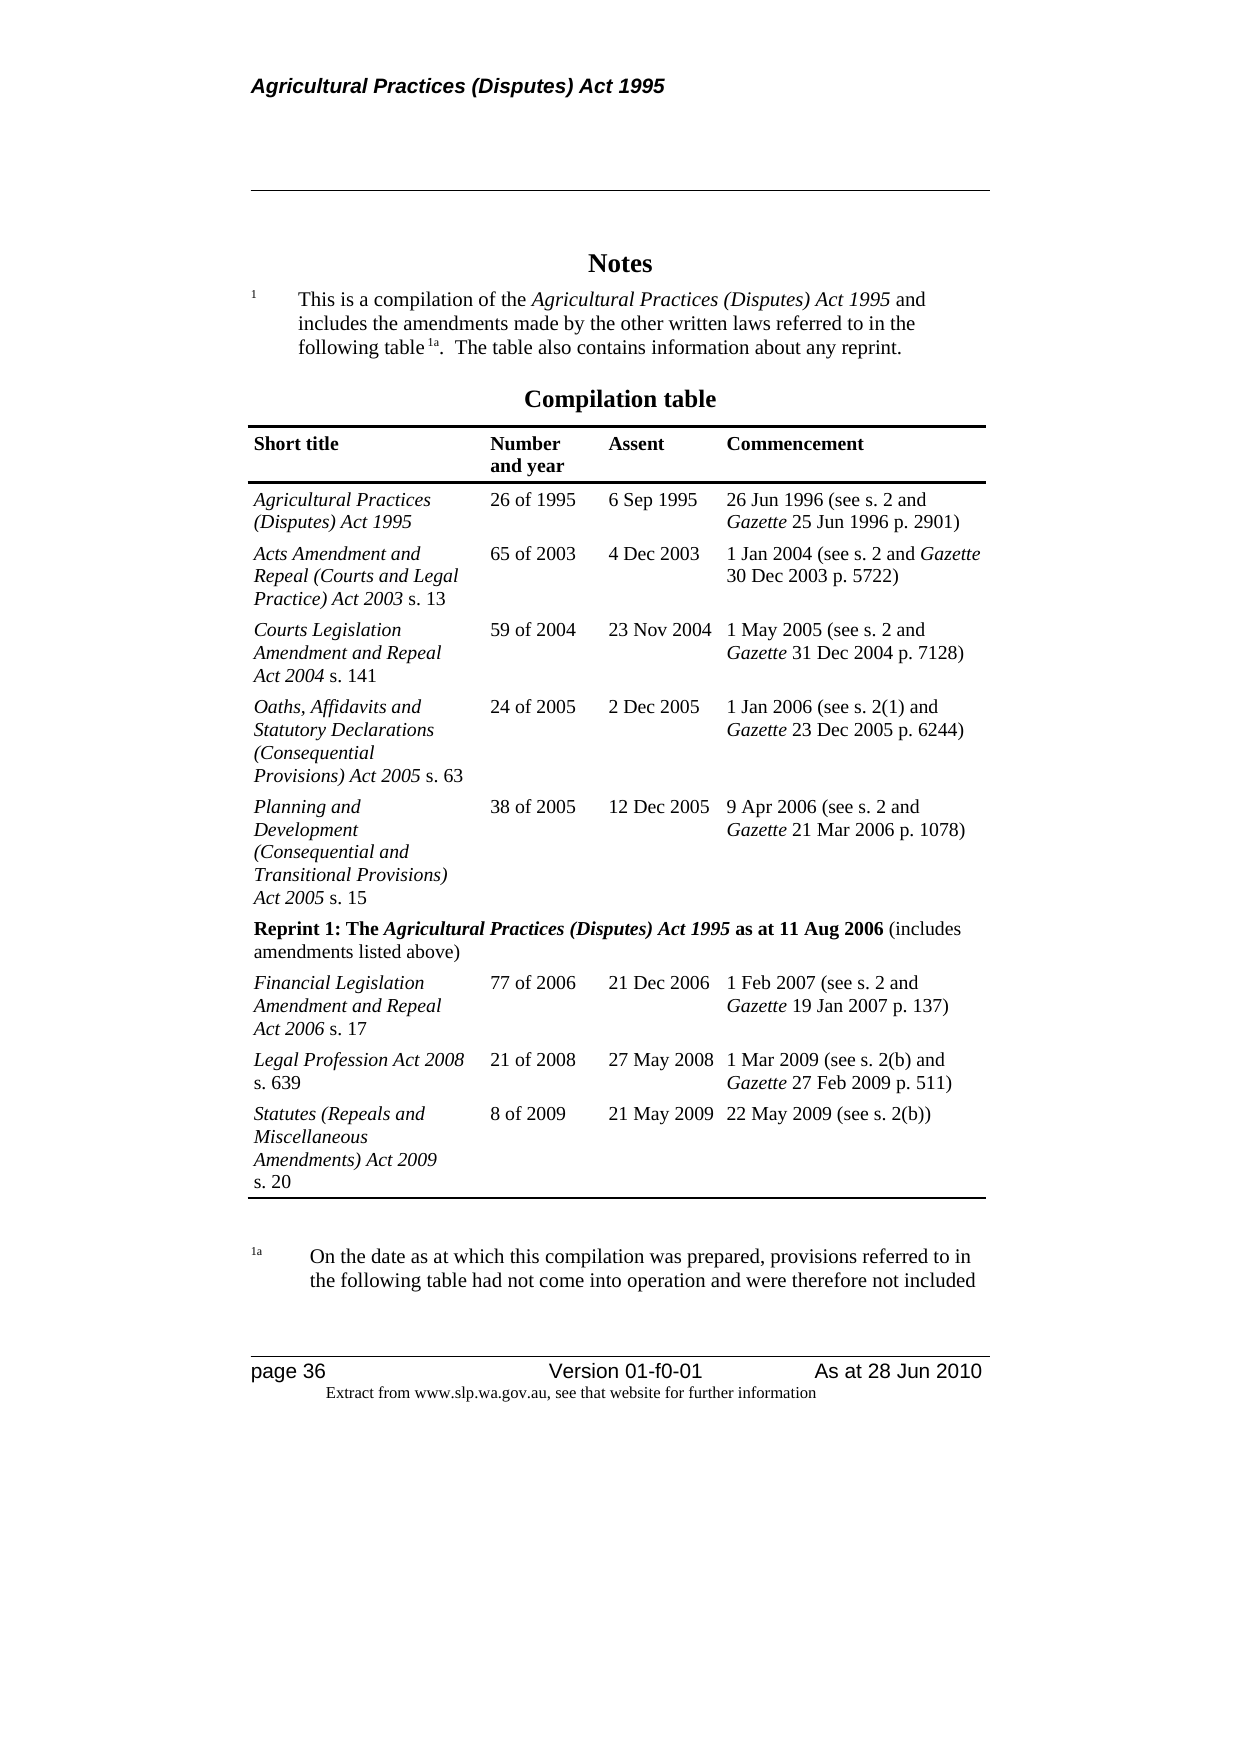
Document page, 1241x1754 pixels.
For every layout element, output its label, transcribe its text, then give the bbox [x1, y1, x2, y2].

table_cell Planning and Development (Consequential and Transitional Provisions) Act 2005 s. 15 [248, 791, 484, 913]
table_cell 59 of 2004 [484, 614, 602, 691]
subtitle Notes [251, 247, 990, 279]
table_cell 21 May 2009 [603, 1098, 721, 1197]
text 1 This is a compilation of the Agricultural Practices (Disputes) Act 1995 and includes the amendments made by the other written laws referred to in the following table 1a. The table also contains information about any reprint. [251, 287, 990, 359]
table_cell 9 Apr 2006 (see s. 2 and Gazette 21 Mar 2006 p. 1078) [721, 791, 986, 913]
table_header Assent [603, 428, 721, 481]
table_cell 6 Sep 1995 [603, 484, 721, 537]
table_cell 1 Feb 2007 (see s. 2 and Gazette 19 Jan 2007 p. 137) [721, 967, 986, 1044]
table_cell Statutes (Repeals and Miscellaneous Amendments) Act 2009 s. 20 [248, 1098, 484, 1197]
table_cell 8 of 2009 [484, 1098, 602, 1197]
table_cell Oaths, Affidavits and Statutory Declarations (Consequential Provisions) Act 2005 s. 63 [248, 691, 484, 791]
table_cell 1 May 2005 (see s. 2 and Gazette 31 Dec 2004 p. 7128) [721, 614, 986, 691]
table_cell 2 Dec 2005 [603, 691, 721, 791]
table_cell 1 Jan 2006 (see s. 2(1) and Gazette 23 Dec 2005 p. 6244) [721, 691, 986, 791]
table_cell 12 Dec 2005 [603, 791, 721, 913]
table_cell 26 of 1995 [484, 484, 602, 537]
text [251, 1244, 990, 1292]
table_cell 21 Dec 2006 [603, 967, 721, 1044]
table_cell 24 of 2005 [484, 691, 602, 791]
table_cell Legal Profession Act 2008 s. 639 [248, 1044, 484, 1098]
table_cell 21 of 2008 [484, 1044, 602, 1098]
table_header Short title [248, 428, 484, 481]
table_cell 1 Mar 2009 (see s. 2(b) and Gazette 27 Feb 2009 p. 511) [721, 1044, 986, 1098]
table_cell Reprint 1: The Agricultural Practices (Disputes) Act 1995 as at 11 Aug 2006 (includes amendments listed above) [248, 913, 986, 967]
table_cell 1 Jan 2004 (see s. 2 and Gazette 30 Dec 2003 p. 5722) [721, 538, 986, 614]
table_header Commencement [721, 428, 986, 481]
table_cell 77 of 2006 [484, 967, 602, 1044]
table_cell 4 Dec 2003 [603, 538, 721, 614]
table_cell Agricultural Practices (Disputes) Act 1995 [248, 484, 484, 537]
table_cell Courts Legislation Amendment and Repeal Act 2004 s. 141 [248, 614, 484, 691]
table_cell 65 of 2003 [484, 538, 602, 614]
table_cell 26 Jun 1996 (see s. 2 and Gazette 25 Jun 1996 p. 2901) [721, 484, 986, 537]
table_cell 27 May 2008 [603, 1044, 721, 1098]
subtitle Compilation table [251, 384, 990, 413]
table_cell Financial Legislation Amendment and Repeal Act 2006 s. 17 [248, 967, 484, 1044]
table_cell 22 May 2009 (see s. 2(b)) [721, 1098, 986, 1197]
table_header Number and year [484, 428, 602, 481]
table_cell Acts Amendment and Repeal (Courts and Legal Practice) Act 2003 s. 13 [248, 538, 484, 614]
table_cell 23 Nov 2004 [603, 614, 721, 691]
table_cell 38 of 2005 [484, 791, 602, 913]
